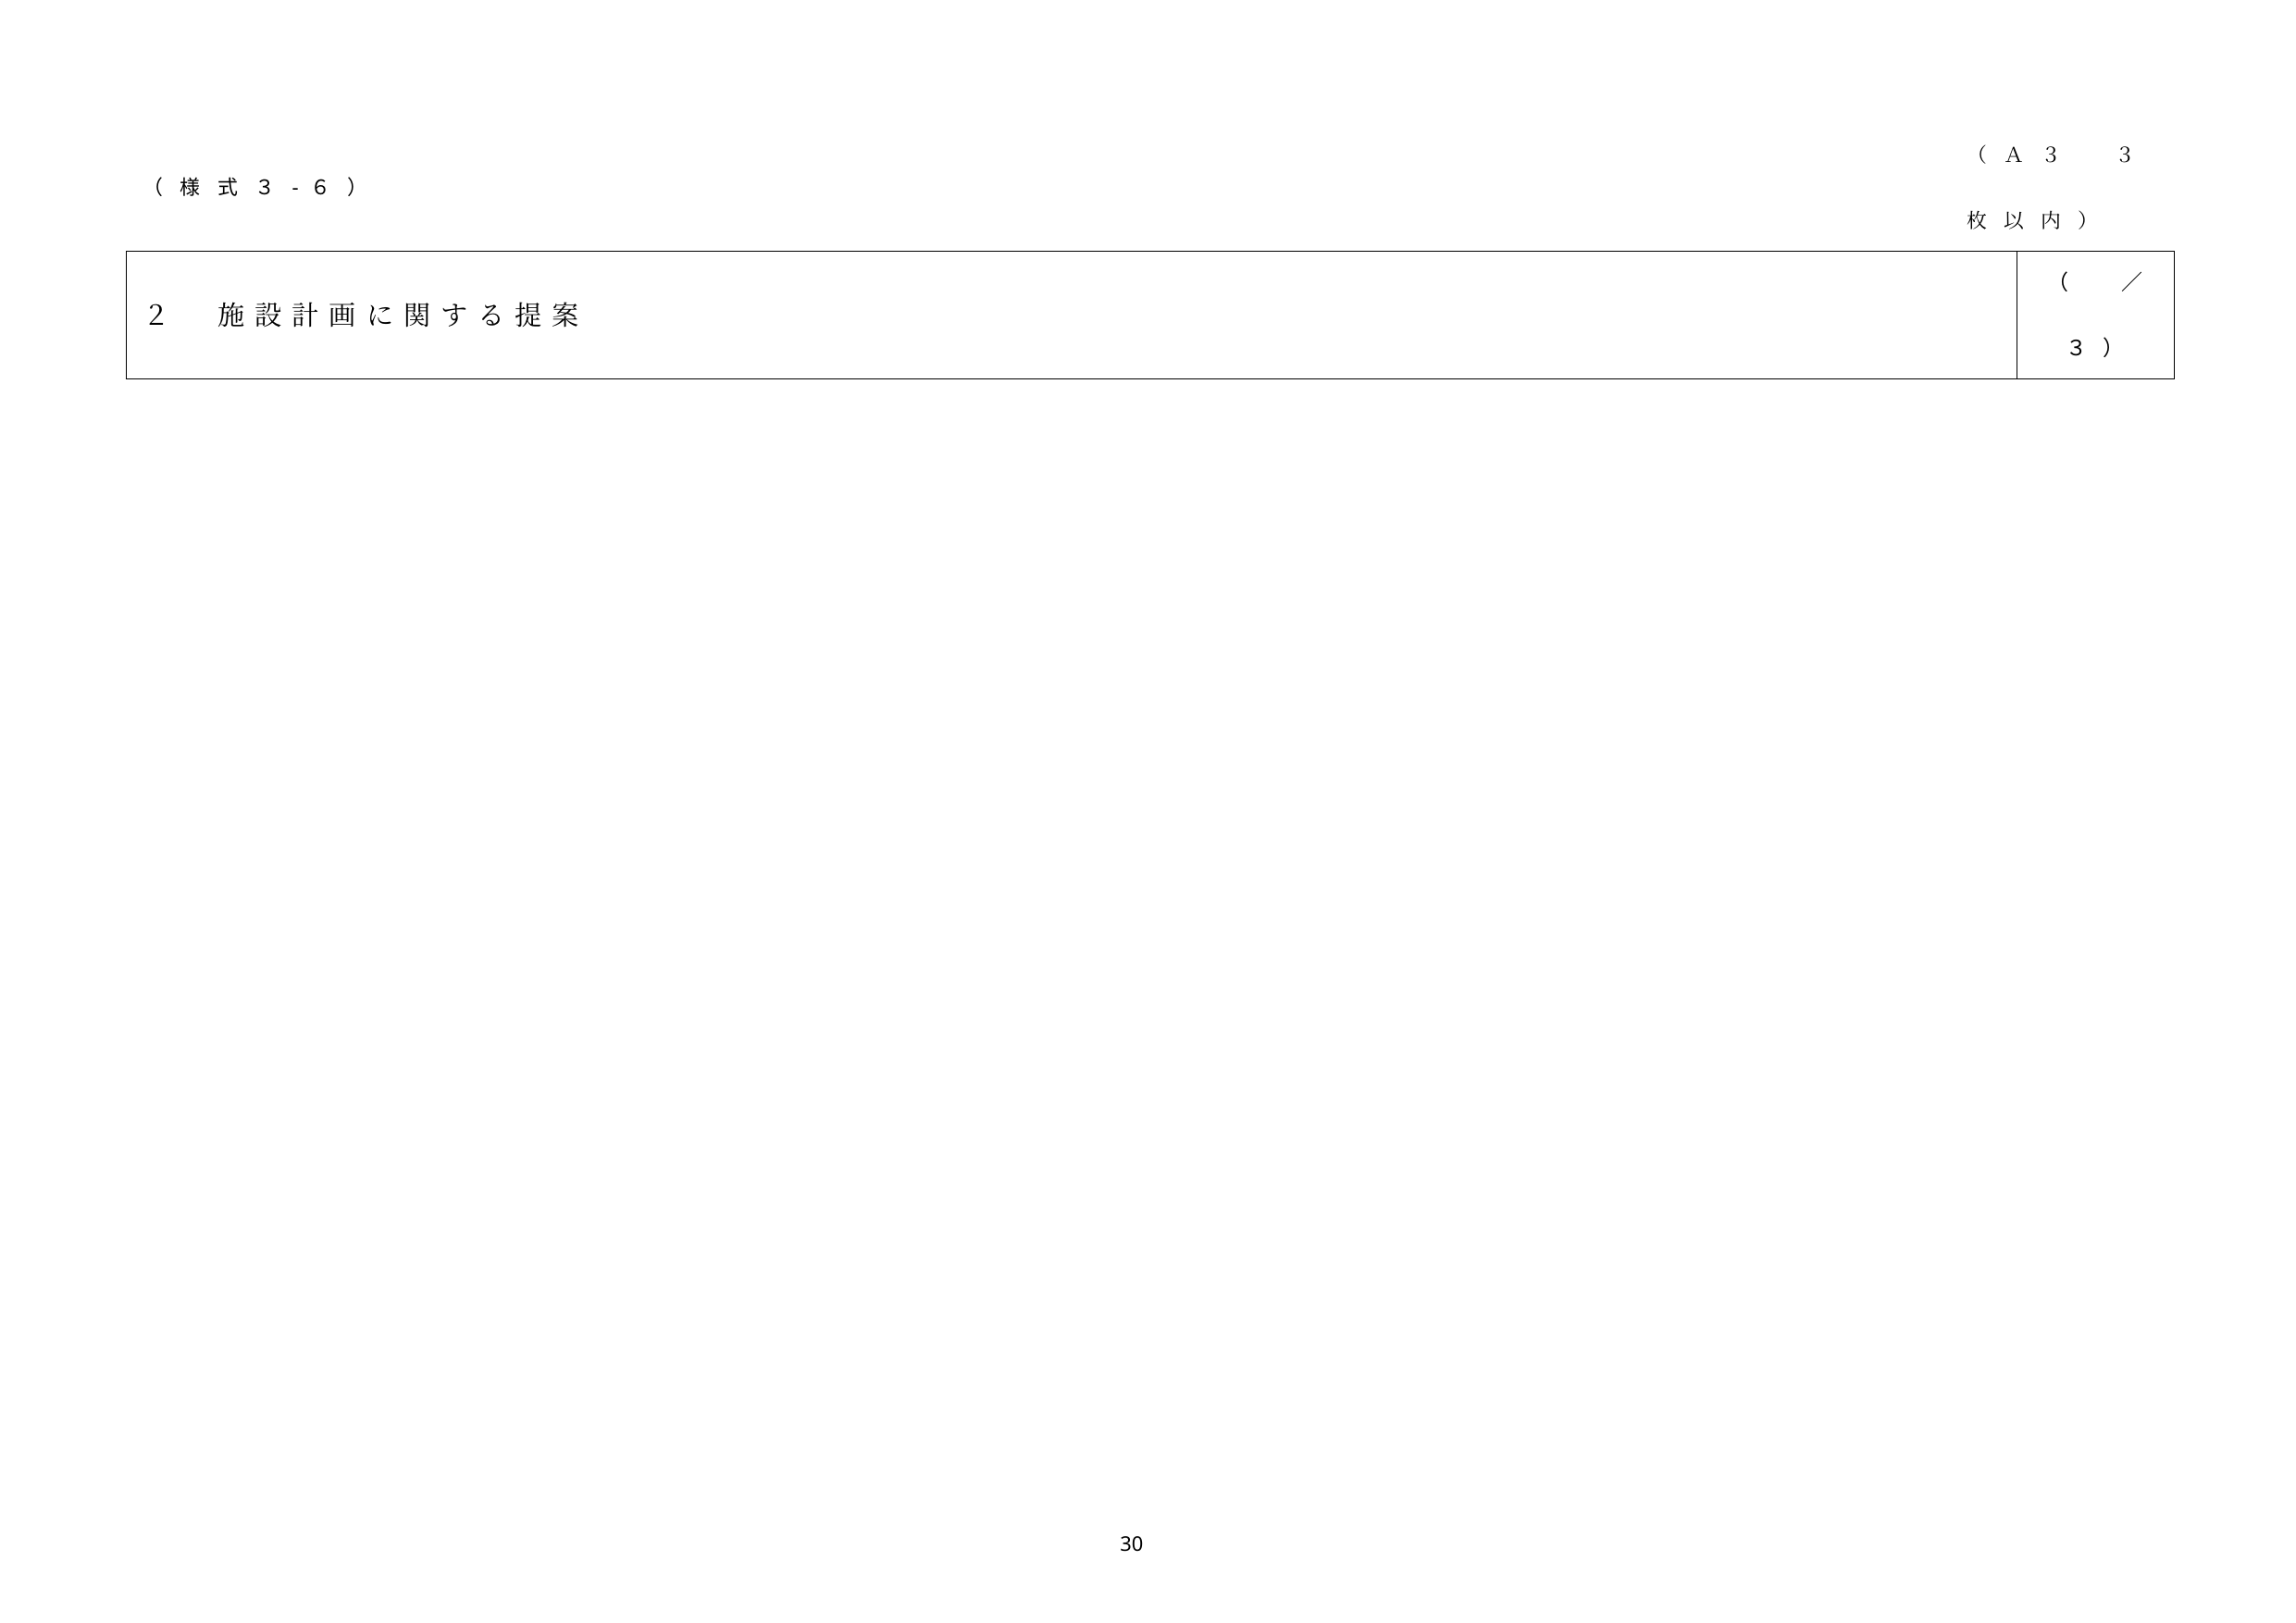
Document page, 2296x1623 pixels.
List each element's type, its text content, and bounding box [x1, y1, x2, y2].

table_cell ２ 施設計画に関する提案 [127, 252, 2017, 378]
table_header （様式３-６） [126, 125, 1955, 251]
table_header （Ａ３ ３枚以内） [1955, 125, 2174, 251]
table_cell （ ／３） [2017, 252, 2174, 378]
